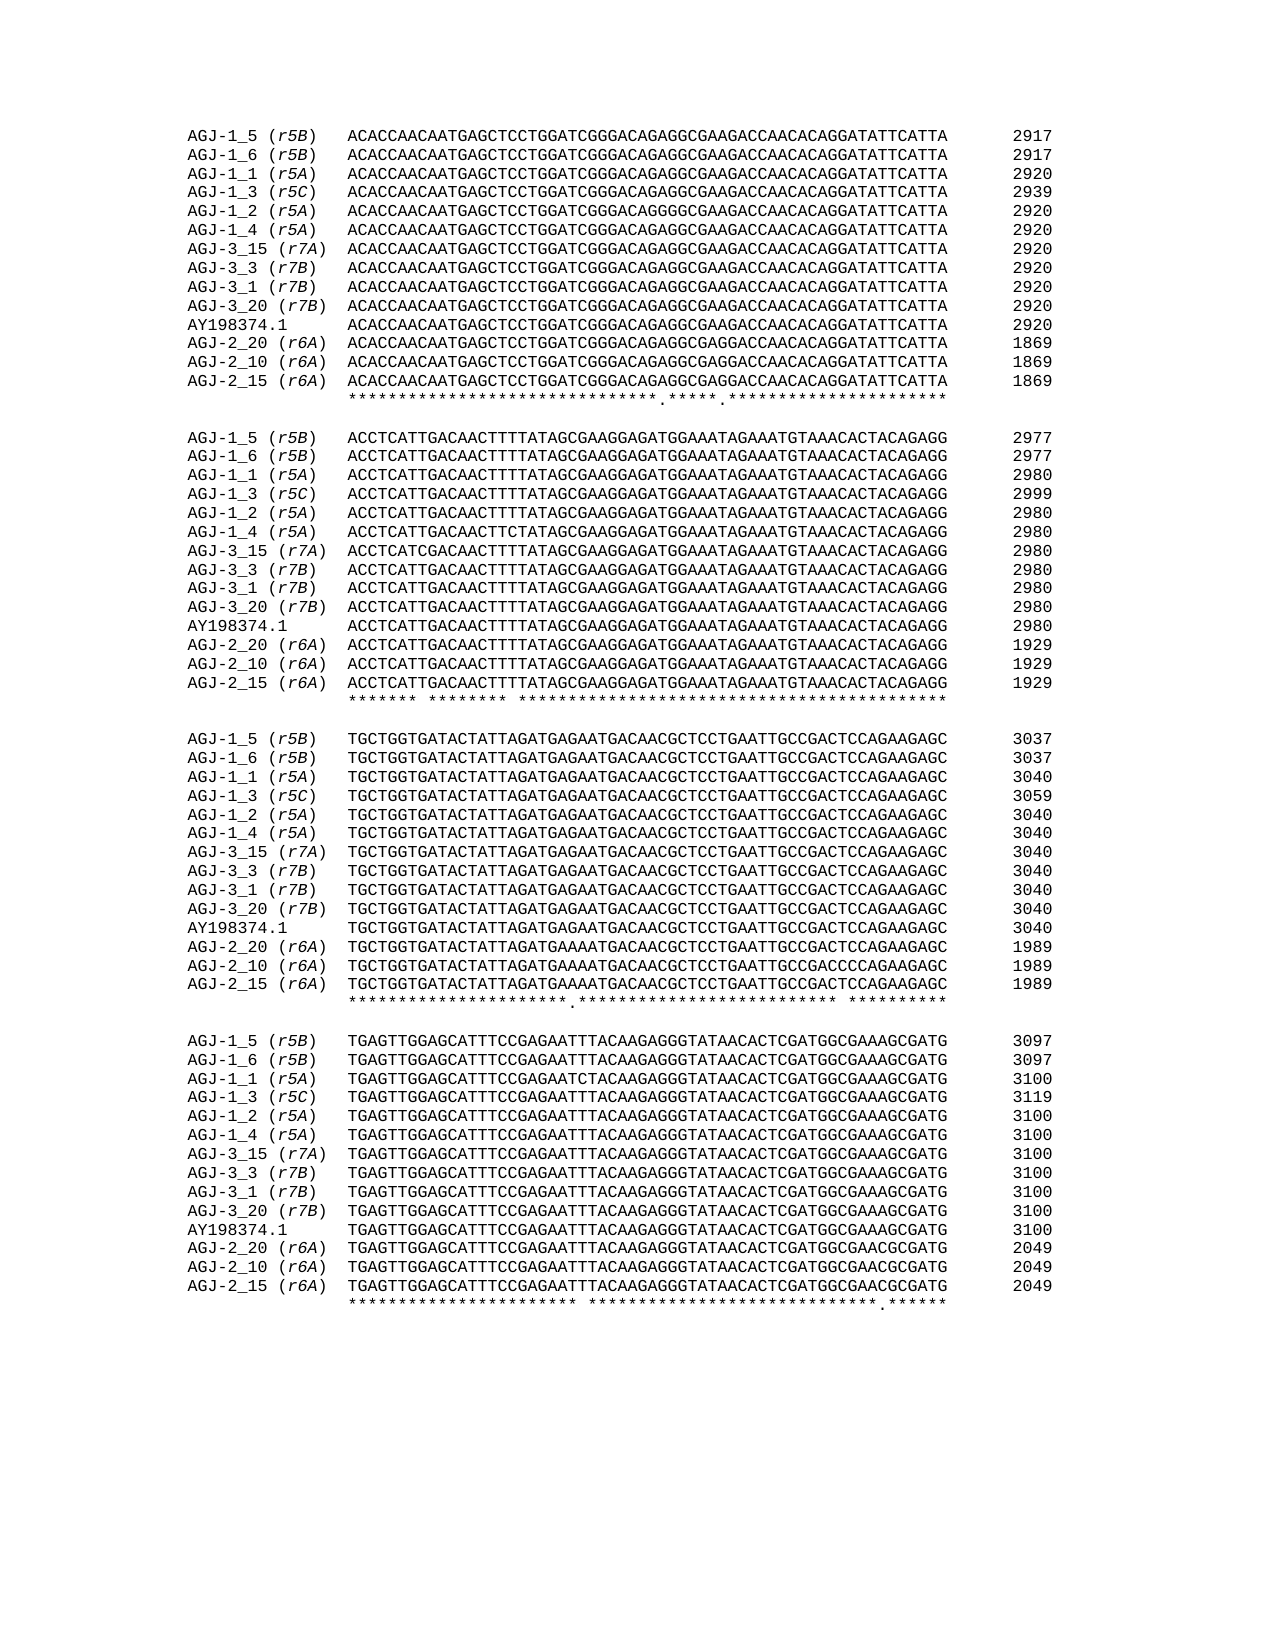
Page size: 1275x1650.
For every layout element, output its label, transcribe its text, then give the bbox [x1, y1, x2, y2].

text AGJ-1_5 (r5B) TGCTGGTGATACTATTAGATGAGAATGACAACGCTCCTGAATTGCCGACTCCAGAAGAGC 3037 [187, 731, 1087, 750]
text AGJ-2_15 (r6A) ACCTCATTGACAACTTTTATAGCGAAGGAGATGGAAATAGAAATGTAAACACTACAGAGG 1929 [187, 674, 1087, 693]
text AGJ-1_6 (r5B) ACACCAACAATGAGCTCCTGGATCGGGACAGAGGCGAAGACCAACACAGGATATTCATTA 2917 [187, 146, 1087, 165]
text AGJ-3_15 (r7A) TGAGTTGGAGCATTTCCGAGAATTTACAAGAGGGTATAACACTCGATGGCGAAAGCGATG 3100 [187, 1146, 1087, 1164]
text ******* ******** ******************************************* [187, 693, 1087, 712]
text *******************************.*****.********************** [187, 391, 1087, 410]
text AGJ-1_1 (r5A) ACCTCATTGACAACTTTTATAGCGAAGGAGATGGAAATAGAAATGTAAACACTACAGAGG 2980 [187, 467, 1087, 486]
text AGJ-1_4 (r5A) ACCTCATTGACAACTTCTATAGCGAAGGAGATGGAAATAGAAATGTAAACACTACAGAGG 2980 [187, 523, 1087, 542]
text AGJ-2_20 (r6A) TGCTGGTGATACTATTAGATGAAAATGACAACGCTCCTGAATTGCCGACTCCAGAAGAGC 1989 [187, 938, 1087, 957]
text AGJ-2_10 (r6A) TGAGTTGGAGCATTTCCGAGAATTTACAAGAGGGTATAACACTCGATGGCGAACGCGATG 2049 [187, 1259, 1087, 1278]
text AGJ-3_15 (r7A) ACCTCATCGACAACTTTTATAGCGAAGGAGATGGAAATAGAAATGTAAACACTACAGAGG 2980 [187, 542, 1087, 561]
text AGJ-3_1 (r7B) TGCTGGTGATACTATTAGATGAGAATGACAACGCTCCTGAATTGCCGACTCCAGAAGAGC 3040 [187, 882, 1087, 901]
text AGJ-3_3 (r7B) TGCTGGTGATACTATTAGATGAGAATGACAACGCTCCTGAATTGCCGACTCCAGAAGAGC 3040 [187, 863, 1087, 882]
text AGJ-3_3 (r7B) ACCTCATTGACAACTTTTATAGCGAAGGAGATGGAAATAGAAATGTAAACACTACAGAGG 2980 [187, 561, 1087, 580]
text AGJ-2_10 (r6A) ACACCAACAATGAGCTCCTGGATCGGGACAGAGGCGAGGACCAACACAGGATATTCATTA 1869 [187, 354, 1087, 373]
text AGJ-3_20 (r7B) ACCTCATTGACAACTTTTATAGCGAAGGAGATGGAAATAGAAATGTAAACACTACAGAGG 2980 [187, 599, 1087, 618]
text AGJ-1_3 (r5C) TGAGTTGGAGCATTTCCGAGAATTTACAAGAGGGTATAACACTCGATGGCGAAAGCGATG 3119 [187, 1089, 1087, 1108]
text AGJ-1_1 (r5A) TGAGTTGGAGCATTTCCGAGAATCTACAAGAGGGTATAACACTCGATGGCGAAAGCGATG 3100 [187, 1070, 1087, 1089]
text AGJ-2_20 (r6A) ACACCAACAATGAGCTCCTGGATCGGGACAGAGGCGAGGACCAACACAGGATATTCATTA 1869 [187, 335, 1087, 354]
text AGJ-1_3 (r5C) ACCTCATTGACAACTTTTATAGCGAAGGAGATGGAAATAGAAATGTAAACACTACAGAGG 2999 [187, 486, 1087, 504]
text AGJ-3_20 (r7B) ACACCAACAATGAGCTCCTGGATCGGGACAGAGGCGAAGACCAACACAGGATATTCATTA 2920 [187, 297, 1087, 316]
text AGJ-1_1 (r5A) TGCTGGTGATACTATTAGATGAGAATGACAACGCTCCTGAATTGCCGACTCCAGAAGAGC 3040 [187, 768, 1087, 787]
text AGJ-1_3 (r5C) ACACCAACAATGAGCTCCTGGATCGGGACAGAGGCGAAGACCAACACAGGATATTCATTA 2939 [187, 184, 1087, 203]
text AGJ-1_3 (r5C) TGCTGGTGATACTATTAGATGAGAATGACAACGCTCCTGAATTGCCGACTCCAGAAGAGC 3059 [187, 787, 1087, 806]
text AGJ-1_4 (r5A) TGAGTTGGAGCATTTCCGAGAATTTACAAGAGGGTATAACACTCGATGGCGAAAGCGATG 3100 [187, 1127, 1087, 1146]
text AGJ-3_15 (r7A) ACACCAACAATGAGCTCCTGGATCGGGACAGAGGCGAAGACCAACACAGGATATTCATTA 2920 [187, 241, 1087, 259]
text AGJ-1_5 (r5B) ACACCAACAATGAGCTCCTGGATCGGGACAGAGGCGAAGACCAACACAGGATATTCATTA 2917 [187, 127, 1087, 146]
text AGJ-1_6 (r5B) TGAGTTGGAGCATTTCCGAGAATTTACAAGAGGGTATAACACTCGATGGCGAAAGCGATG 3097 [187, 1051, 1087, 1070]
text AGJ-2_15 (r6A) TGAGTTGGAGCATTTCCGAGAATTTACAAGAGGGTATAACACTCGATGGCGAACGCGATG 2049 [187, 1278, 1087, 1296]
text AGJ-1_2 (r5A) ACCTCATTGACAACTTTTATAGCGAAGGAGATGGAAATAGAAATGTAAACACTACAGAGG 2980 [187, 504, 1087, 523]
text AGJ-1_2 (r5A) ACACCAACAATGAGCTCCTGGATCGGGACAGGGGCGAAGACCAACACAGGATATTCATTA 2920 [187, 203, 1087, 222]
text AGJ-1_5 (r5B) TGAGTTGGAGCATTTCCGAGAATTTACAAGAGGGTATAACACTCGATGGCGAAAGCGATG 3097 [187, 1032, 1087, 1051]
text AGJ-3_1 (r7B) ACCTCATTGACAACTTTTATAGCGAAGGAGATGGAAATAGAAATGTAAACACTACAGAGG 2980 [187, 580, 1087, 599]
text AGJ-1_4 (r5A) ACACCAACAATGAGCTCCTGGATCGGGACAGAGGCGAAGACCAACACAGGATATTCATTA 2920 [187, 222, 1087, 241]
text AGJ-2_10 (r6A) ACCTCATTGACAACTTTTATAGCGAAGGAGATGGAAATAGAAATGTAAACACTACAGAGG 1929 [187, 655, 1087, 674]
text AGJ-3_1 (r7B) ACACCAACAATGAGCTCCTGGATCGGGACAGAGGCGAAGACCAACACAGGATATTCATTA 2920 [187, 278, 1087, 297]
text AGJ-2_15 (r6A) TGCTGGTGATACTATTAGATGAAAATGACAACGCTCCTGAATTGCCGACTCCAGAAGAGC 1989 [187, 976, 1087, 995]
text AGJ-2_15 (r6A) ACACCAACAATGAGCTCCTGGATCGGGACAGAGGCGAGGACCAACACAGGATATTCATTA 1869 [187, 373, 1087, 391]
text AGJ-1_4 (r5A) TGCTGGTGATACTATTAGATGAGAATGACAACGCTCCTGAATTGCCGACTCCAGAAGAGC 3040 [187, 825, 1087, 844]
text AGJ-3_3 (r7B) TGAGTTGGAGCATTTCCGAGAATTTACAAGAGGGTATAACACTCGATGGCGAAAGCGATG 3100 [187, 1164, 1087, 1183]
text AGJ-3_3 (r7B) ACACCAACAATGAGCTCCTGGATCGGGACAGAGGCGAAGACCAACACAGGATATTCATTA 2920 [187, 259, 1087, 278]
text AY198374.1 TGCTGGTGATACTATTAGATGAGAATGACAACGCTCCTGAATTGCCGACTCCAGAAGAGC 3040 [187, 919, 1087, 938]
text AGJ-2_20 (r6A) ACCTCATTGACAACTTTTATAGCGAAGGAGATGGAAATAGAAATGTAAACACTACAGAGG 1929 [187, 637, 1087, 655]
text AGJ-1_5 (r5B) ACCTCATTGACAACTTTTATAGCGAAGGAGATGGAAATAGAAATGTAAACACTACAGAGG 2977 [187, 429, 1087, 448]
text AY198374.1 TGAGTTGGAGCATTTCCGAGAATTTACAAGAGGGTATAACACTCGATGGCGAAAGCGATG 3100 [187, 1221, 1087, 1240]
text AGJ-1_2 (r5A) TGAGTTGGAGCATTTCCGAGAATTTACAAGAGGGTATAACACTCGATGGCGAAAGCGATG 3100 [187, 1108, 1087, 1127]
text AGJ-2_20 (r6A) TGAGTTGGAGCATTTCCGAGAATTTACAAGAGGGTATAACACTCGATGGCGAACGCGATG 2049 [187, 1240, 1087, 1259]
text AGJ-1_1 (r5A) ACACCAACAATGAGCTCCTGGATCGGGACAGAGGCGAAGACCAACACAGGATATTCATTA 2920 [187, 165, 1087, 184]
text AGJ-3_1 (r7B) TGAGTTGGAGCATTTCCGAGAATTTACAAGAGGGTATAACACTCGATGGCGAAAGCGATG 3100 [187, 1183, 1087, 1202]
text **********************.************************** ********** [187, 995, 1087, 1014]
text AGJ-1_6 (r5B) ACCTCATTGACAACTTTTATAGCGAAGGAGATGGAAATAGAAATGTAAACACTACAGAGG 2977 [187, 448, 1087, 467]
text AGJ-3_20 (r7B) TGCTGGTGATACTATTAGATGAGAATGACAACGCTCCTGAATTGCCGACTCCAGAAGAGC 3040 [187, 901, 1087, 919]
text AGJ-1_6 (r5B) TGCTGGTGATACTATTAGATGAGAATGACAACGCTCCTGAATTGCCGACTCCAGAAGAGC 3037 [187, 750, 1087, 768]
text AGJ-3_20 (r7B) TGAGTTGGAGCATTTCCGAGAATTTACAAGAGGGTATAACACTCGATGGCGAAAGCGATG 3100 [187, 1202, 1087, 1221]
text AY198374.1 ACACCAACAATGAGCTCCTGGATCGGGACAGAGGCGAAGACCAACACAGGATATTCATTA 2920 [187, 316, 1087, 335]
text AGJ-2_10 (r6A) TGCTGGTGATACTATTAGATGAAAATGACAACGCTCCTGAATTGCCGACCCCAGAAGAGC 1989 [187, 957, 1087, 976]
text AY198374.1 ACCTCATTGACAACTTTTATAGCGAAGGAGATGGAAATAGAAATGTAAACACTACAGAGG 2980 [187, 618, 1087, 637]
text AGJ-3_15 (r7A) TGCTGGTGATACTATTAGATGAGAATGACAACGCTCCTGAATTGCCGACTCCAGAAGAGC 3040 [187, 844, 1087, 863]
text *********************** *****************************.****** [187, 1296, 1087, 1315]
text AGJ-1_2 (r5A) TGCTGGTGATACTATTAGATGAGAATGACAACGCTCCTGAATTGCCGACTCCAGAAGAGC 3040 [187, 806, 1087, 825]
